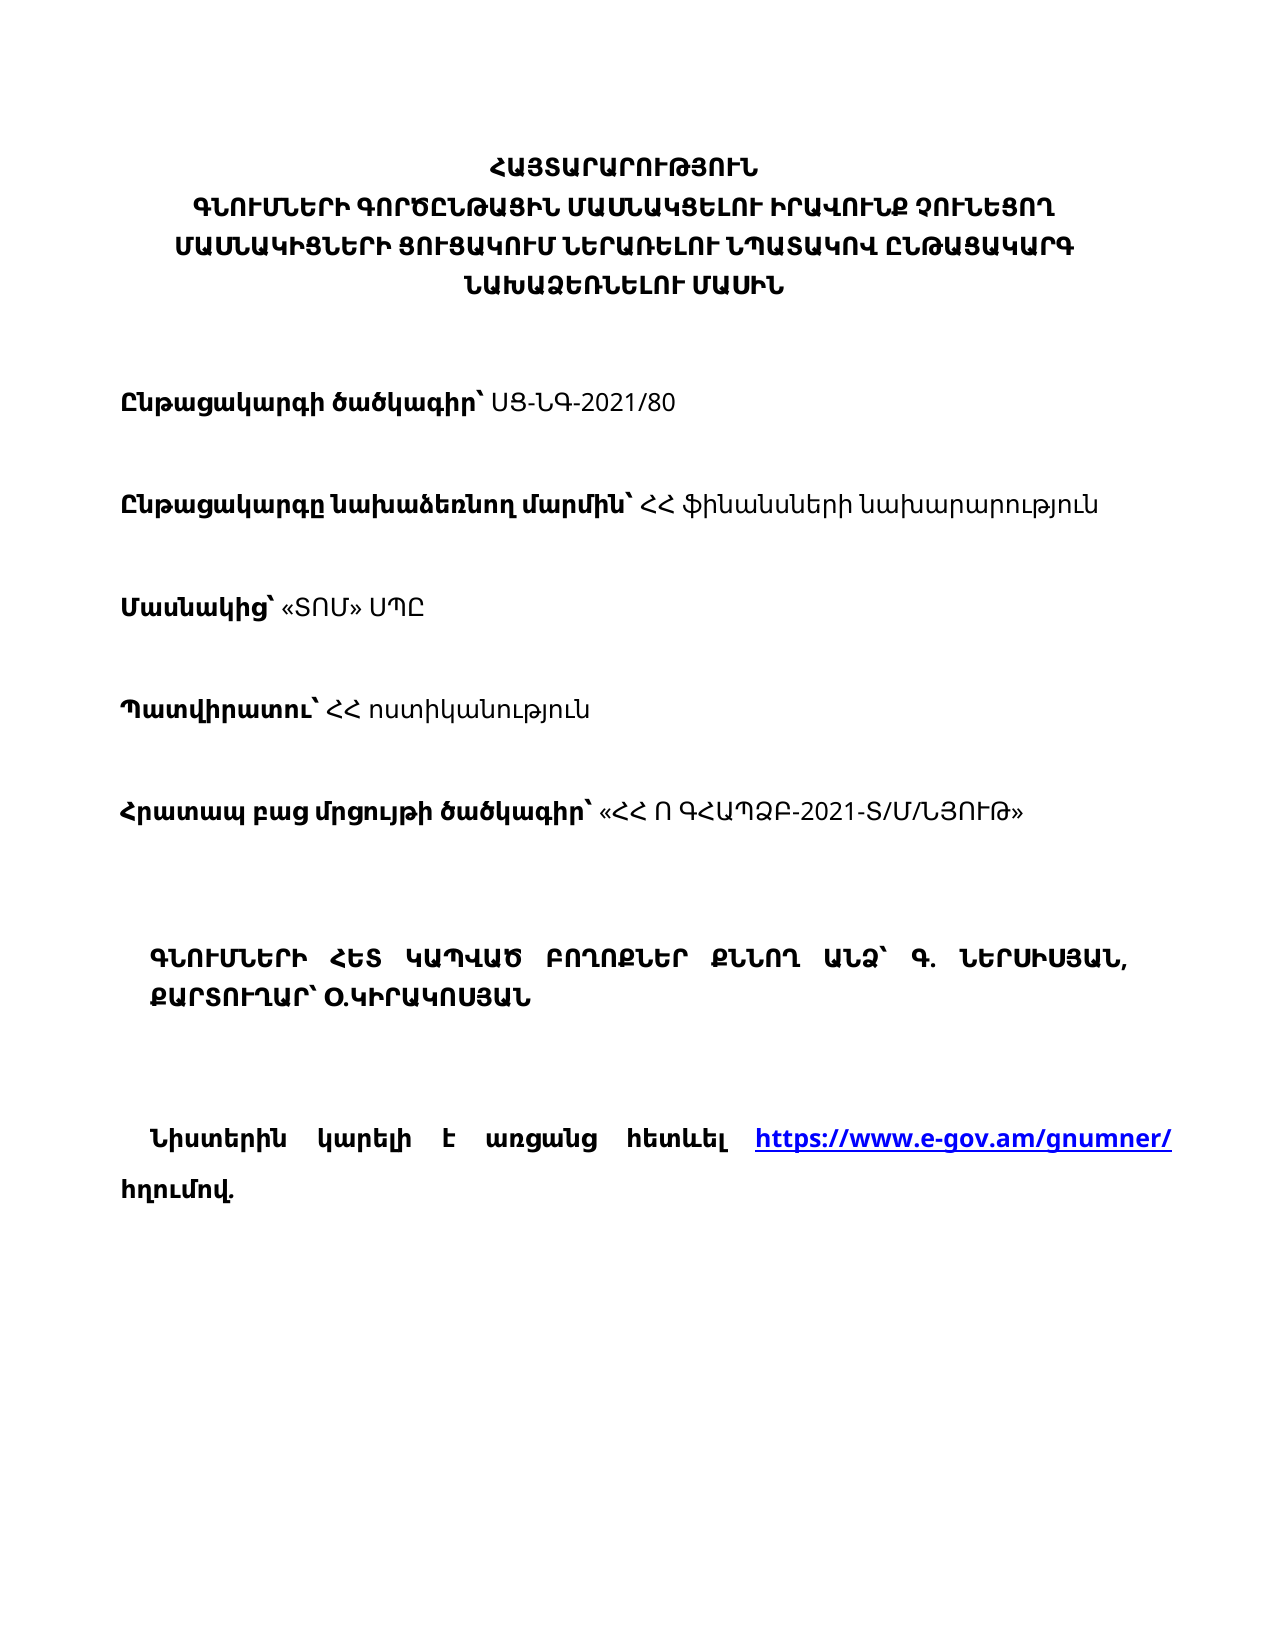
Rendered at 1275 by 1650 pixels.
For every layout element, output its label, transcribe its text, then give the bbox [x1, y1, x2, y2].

text Նիստերին կարելի է առցանց հետևել https://www.e-gov.am/gnumner/ հղումով. [120, 1121, 1172, 1206]
text Մասնակից՝ «ՏՈՄ» ՍՊԸ [120, 589, 1169, 623]
text ԳՆՈՒՄՆԵՐԻ ՀԵՏ ԿԱՊՎԱԾ ԲՈՂՈՔՆԵՐ ՔՆՆՈՂ ԱՆՁ՝ Գ. ՆԵՐՍԻՍՅԱՆ, ՔԱՐՏՈՒՂԱՐ՝ Օ.ԿԻՐԱԿՈՍՅԱՆ [150, 940, 1128, 1014]
text Պատվիրատու՝ ՀՀ ոստիկանություն [120, 691, 1169, 725]
text Հրատապ բաց մրցույթի ծածկագիր՝ «ՀՀ Ո ԳՀԱՊՁԲ-2021-Տ/Մ/ՆՅՈՒԹ» [120, 793, 1169, 827]
text Ընթացակարգը նախաձեռնող մարմին՝ ՀՀ ֆինանսների նախարարություն [120, 487, 1172, 521]
text ՀԱՅՏԱՐԱՐՈՒԹՅՈՒՆ [120, 150, 1128, 184]
text ԳՆՈՒՄՆԵՐԻ ԳՈՐԾԸՆԹԱՑԻՆ ՄԱՍՆԱԿՑԵԼՈՒ ԻՐԱՎՈՒՆՔ ՉՈՒՆԵՑՈՂ ՄԱՍՆԱԿԻՑՆԵՐԻ ՑՈՒՑԱԿՈՒՄ ՆԵՐԱՌԵԼՈՒ ՆՊԱՏԱԿՈՎ ԸՆԹԱՑԱԿԱՐԳ ՆԱԽԱՁԵՌՆԵԼՈՒ ՄԱՍԻՆ [120, 189, 1128, 302]
text Ընթացակարգի ծածկագիր՝ ՍՑ-ՆԳ-2021/80 [120, 385, 1172, 419]
